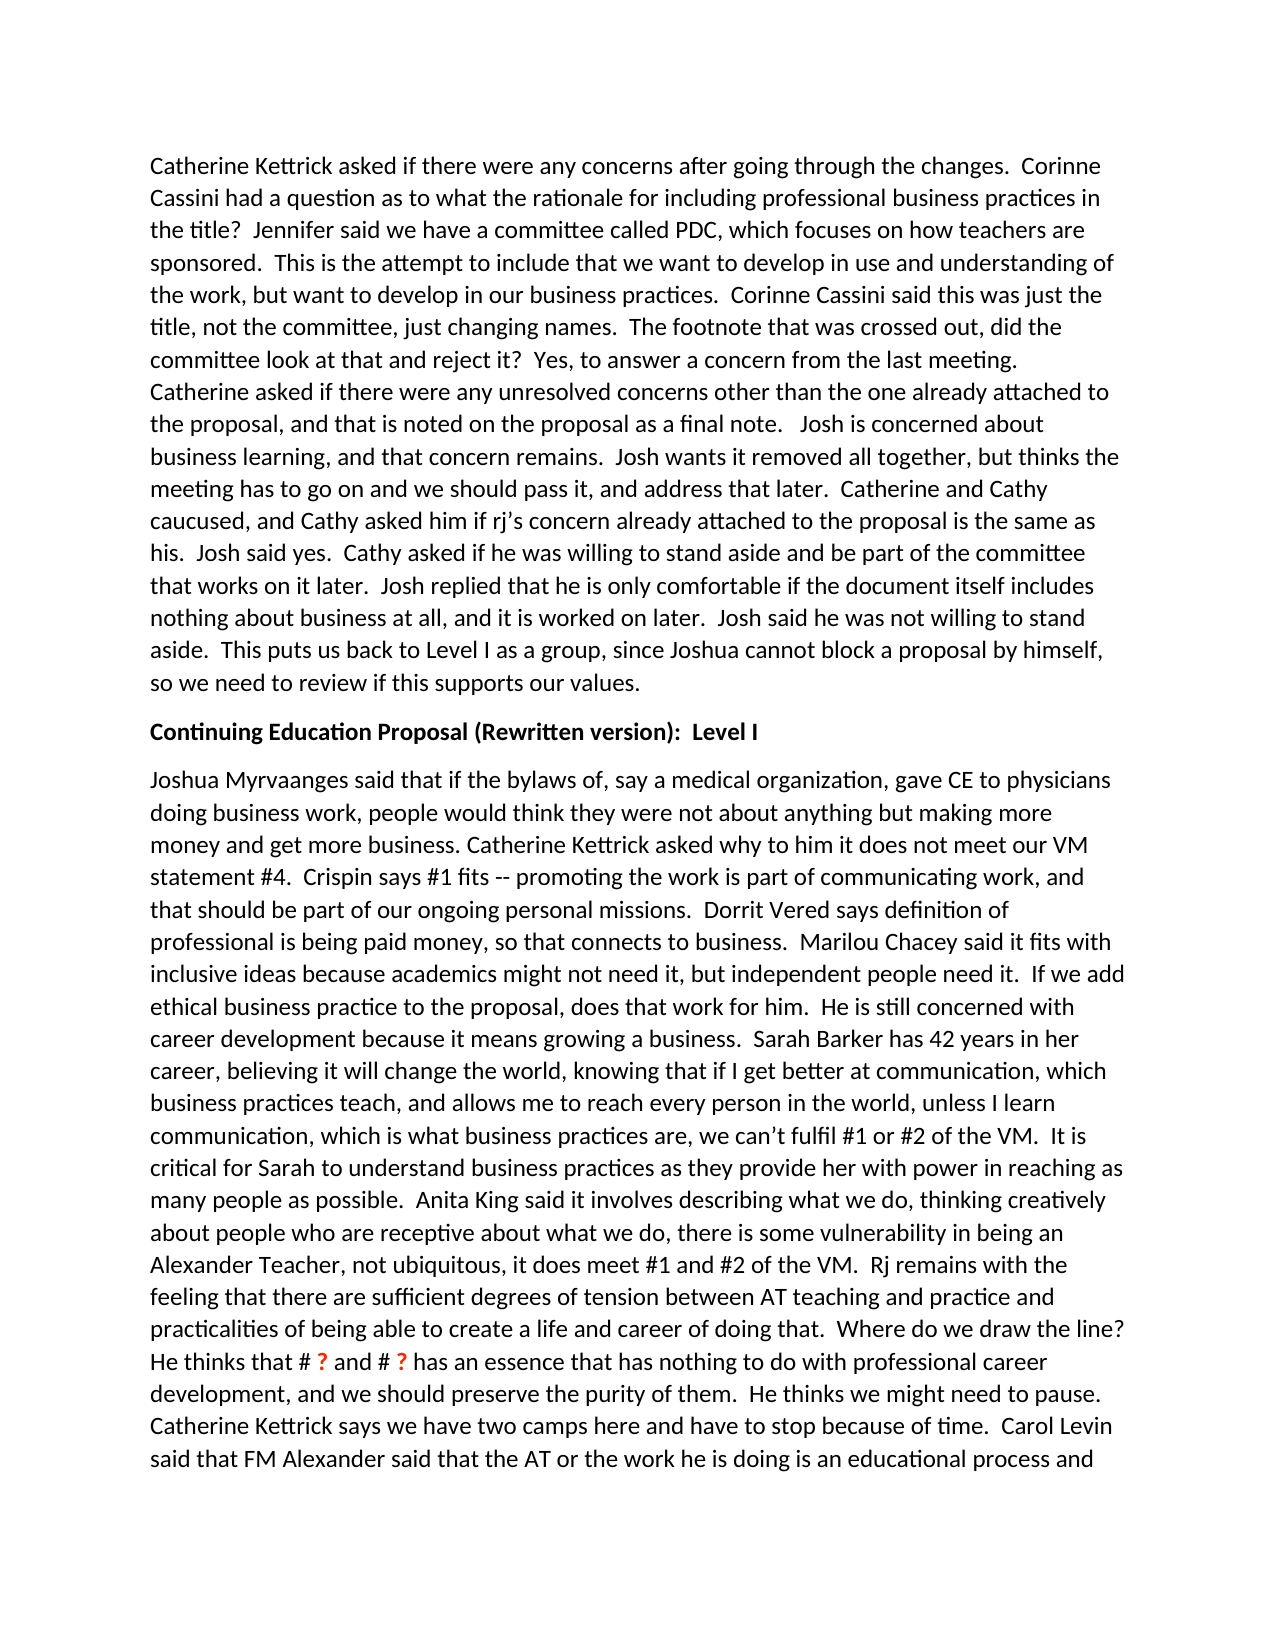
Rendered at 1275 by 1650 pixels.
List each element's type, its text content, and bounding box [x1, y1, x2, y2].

text Catherine Kettrick asked if there were any concerns after going through the changes. Corinne Cassini had a question as to what the rationale for including professional business practices in the title? Jennifer said we have a committee called PDC, which focuses on how teachers are sponsored. This is the attempt to include that we want to develop in use and understanding of the work, but want to develop in our business practices. Corinne Cassini said this was just the title, not the committee, just changing names. The footnote that was crossed out, did the committee look at that and reject it? Yes, to answer a concern from the last meeting. Catherine asked if there were any unresolved concerns other than the one already attached to the proposal, and that is noted on the proposal as a final note. Josh is concerned about business learning, and that concern remains. Josh wants it removed all together, but thinks the meeting has to go on and we should pass it, and address that later. Catherine and Cathy caucused, and Cathy asked him if rj’s concern already attached to the proposal is the same as his. Josh said yes. Cathy asked if he was willing to stand aside and be part of the committee that works on it later. Josh replied that he is only comfortable if the document itself includes nothing about business at all, and it is worked on later. Josh said he was not willing to stand aside. This puts us back to Level I as a group, since Joshua cannot block a proposal by himself, so we need to review if this supports our values. [150, 150, 1125, 697]
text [150, 764, 1125, 1473]
text Continuing Education Proposal (Rewritten version): Level I [150, 716, 1125, 746]
